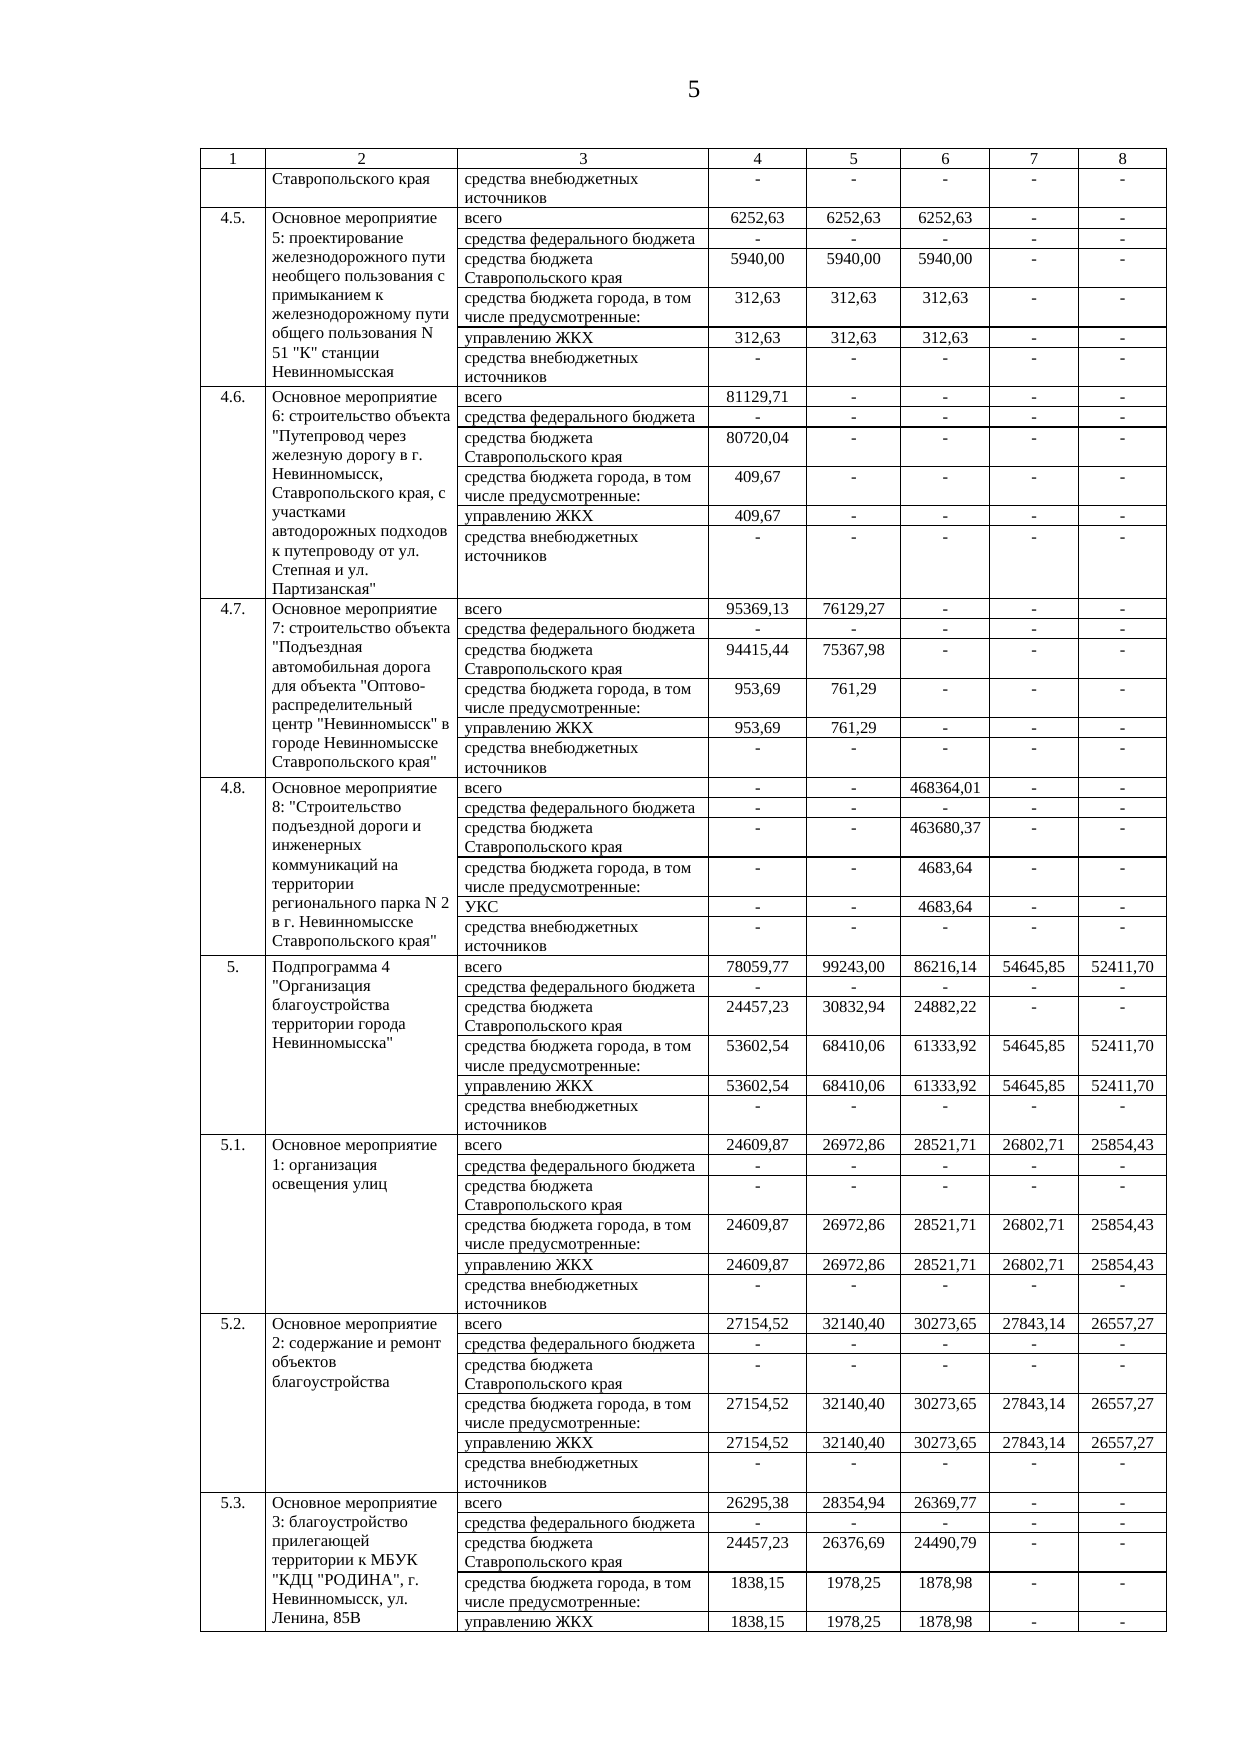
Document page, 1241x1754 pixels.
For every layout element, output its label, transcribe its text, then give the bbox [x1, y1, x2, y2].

table_cell 1878,98 [901, 1612, 989, 1631]
table_cell - [1079, 1453, 1166, 1492]
table_cell - [901, 718, 989, 737]
table_cell средства бюджета города, в том числе предусмотренные: [458, 858, 708, 896]
table_cell 76129,27 [807, 599, 900, 618]
table_cell средства бюджета Ставропольского края [458, 997, 708, 1035]
table_cell 26557,27 [1079, 1394, 1166, 1432]
table_cell всего [458, 208, 708, 227]
table_cell средства бюджета Ставропольского края [458, 1533, 708, 1571]
table_cell средства бюджета города, в том числе предусмотренные: [458, 1573, 708, 1611]
table_cell - [901, 348, 989, 386]
table_cell 28521,71 [901, 1215, 989, 1253]
table_cell - [807, 1354, 900, 1393]
table_cell - [807, 738, 900, 777]
table_cell - [1079, 288, 1166, 326]
table_cell - [901, 1513, 989, 1532]
table_cell - [990, 229, 1078, 248]
table_cell 312,63 [807, 328, 900, 347]
table_cell - [1079, 798, 1166, 817]
table_cell средства федерального бюджета [458, 407, 708, 426]
table_cell средства внебюджетных источников [458, 917, 708, 955]
table_cell 24609,87 [709, 1215, 806, 1253]
table_cell - [807, 1176, 900, 1214]
table_cell 4683,64 [901, 897, 989, 916]
table_cell 27154,52 [709, 1314, 806, 1333]
table_cell - [807, 229, 900, 248]
table_cell - [990, 1513, 1078, 1532]
table_cell - [1079, 506, 1166, 525]
table_cell - [807, 1334, 900, 1353]
table_cell - [709, 858, 806, 896]
table_cell 94415,44 [709, 639, 806, 678]
table_cell 86216,14 [901, 956, 989, 976]
table_cell 5. [201, 956, 265, 1134]
table_cell - [901, 1334, 989, 1353]
table_cell 468364,01 [901, 778, 989, 797]
table_cell - [990, 407, 1078, 426]
table_header 3 [458, 149, 708, 168]
table_header 8 [1079, 149, 1166, 168]
table_cell - [1079, 858, 1166, 896]
table_cell всего [458, 599, 708, 618]
table_cell 25854,43 [1079, 1135, 1166, 1154]
table_cell - [807, 407, 900, 426]
table_cell - [1079, 1275, 1166, 1313]
table_cell - [1079, 328, 1166, 347]
table_cell 75367,98 [807, 639, 900, 678]
table_cell всего [458, 1135, 708, 1154]
table_cell 27154,52 [709, 1394, 806, 1432]
table_cell 28354,94 [807, 1493, 900, 1512]
table_cell средства бюджета города, в том числе предусмотренные: [458, 467, 708, 505]
table_header 7 [990, 149, 1078, 168]
table_cell - [807, 169, 900, 207]
table_cell 53602,54 [709, 1076, 806, 1095]
table_cell средства внебюджетных источников [458, 169, 708, 207]
table_cell - [990, 738, 1078, 777]
table_cell 52411,70 [1079, 1076, 1166, 1095]
table_cell 26802,71 [990, 1135, 1078, 1154]
table_cell 6252,63 [807, 208, 900, 227]
table_cell всего [458, 387, 708, 406]
table_cell 80720,04 [709, 428, 806, 466]
table_cell 99243,00 [807, 956, 900, 976]
table_cell - [709, 619, 806, 638]
table_cell - [1079, 1096, 1166, 1134]
table_cell - [901, 1354, 989, 1393]
table_cell 24609,87 [709, 1254, 806, 1273]
table_cell 761,29 [807, 679, 900, 717]
table_cell 1878,98 [901, 1573, 989, 1611]
table_cell 1978,25 [807, 1612, 900, 1631]
table_cell - [1079, 467, 1166, 505]
table_cell - [709, 1513, 806, 1532]
table_cell - [990, 798, 1078, 817]
table_cell 5.1. [201, 1135, 265, 1313]
table_cell управлению ЖКХ [458, 1612, 708, 1631]
table_cell Подпрограмма 4 "Организация благоустройства территории города Невинномысска" [266, 956, 457, 1134]
table_cell - [990, 997, 1078, 1035]
table_cell - [1079, 679, 1166, 717]
table_cell - [709, 1155, 806, 1174]
table_cell Основное мероприятие 8: "Строительство подъездной дороги и инженерных коммуникаций на территории регионального парка N 2 в г. Невинномысске Ставропольского края" [266, 778, 457, 955]
table_cell средства бюджета города, в том числе предусмотренные: [458, 679, 708, 717]
table_cell - [990, 348, 1078, 386]
table_cell - [1079, 1513, 1166, 1532]
table_cell 24457,23 [709, 997, 806, 1035]
table_cell 409,67 [709, 506, 806, 525]
table_cell 953,69 [709, 718, 806, 737]
table_cell - [990, 718, 1078, 737]
table_cell - [1079, 619, 1166, 638]
table_cell - [901, 1275, 989, 1313]
table_header 2 [266, 149, 457, 168]
table_cell - [990, 1354, 1078, 1393]
table_cell - [709, 407, 806, 426]
table_cell всего [458, 778, 708, 797]
table_cell 24882,22 [901, 997, 989, 1035]
table_cell 27843,14 [990, 1394, 1078, 1432]
table_cell - [990, 619, 1078, 638]
table_cell средства федерального бюджета [458, 229, 708, 248]
table_cell 4683,64 [901, 858, 989, 896]
table_cell - [709, 1096, 806, 1134]
table_cell 1838,15 [709, 1612, 806, 1631]
table_cell 32140,40 [807, 1433, 900, 1452]
table_cell - [990, 778, 1078, 797]
table_cell - [901, 1155, 989, 1174]
table_cell - [709, 798, 806, 817]
table_cell - [990, 1096, 1078, 1134]
table_cell - [901, 1096, 989, 1134]
table_cell - [1079, 718, 1166, 737]
table_cell - [807, 467, 900, 505]
table_cell средства федерального бюджета [458, 1334, 708, 1353]
table_cell средства федерального бюджета [458, 619, 708, 638]
table_cell - [1079, 1573, 1166, 1611]
table_cell 5940,00 [807, 249, 900, 287]
table_cell управлению ЖКХ [458, 506, 708, 525]
table_cell - [1079, 1493, 1166, 1512]
table_cell 53602,54 [709, 1036, 806, 1074]
table_cell - [1079, 169, 1166, 207]
table_cell 6252,63 [709, 208, 806, 227]
table_cell - [807, 348, 900, 386]
table_cell - [990, 1453, 1078, 1492]
table_cell - [807, 1096, 900, 1134]
table_cell - [990, 1573, 1078, 1611]
table_cell - [1079, 348, 1166, 386]
table_cell 312,63 [901, 328, 989, 347]
table_cell 25854,43 [1079, 1215, 1166, 1253]
table_cell - [901, 428, 989, 466]
table_cell - [1079, 526, 1166, 598]
table_cell средства бюджета города, в том числе предусмотренные: [458, 1036, 708, 1074]
table_cell - [990, 208, 1078, 227]
table_cell 5.3. [201, 1493, 265, 1631]
table_header 5 [807, 149, 900, 168]
table_cell - [1079, 997, 1166, 1035]
table_cell средства внебюджетных источников [458, 738, 708, 777]
table_cell средства бюджета Ставропольского края [458, 428, 708, 466]
table_cell - [990, 1275, 1078, 1313]
table_cell Основное мероприятие 6: строительство объекта "Путепровод через железную дорогу в г. Невинномысск, Ставропольского края, с участками автодорожных подходов к путепроводу от ул. Степная и ул. Партизанская" [266, 387, 457, 598]
table_cell 312,63 [709, 288, 806, 326]
table_cell - [990, 1334, 1078, 1353]
table_cell средства бюджета Ставропольского края [458, 1176, 708, 1214]
table_cell - [709, 229, 806, 248]
table_cell - [709, 526, 806, 598]
table_cell - [901, 1176, 989, 1214]
table_cell 52411,70 [1079, 1036, 1166, 1074]
table_cell - [807, 526, 900, 598]
table_cell 27154,52 [709, 1433, 806, 1452]
table_cell 4.7. [201, 599, 265, 777]
table_cell - [1079, 639, 1166, 678]
table_cell средства бюджета города, в том числе предусмотренные: [458, 288, 708, 326]
table_cell средства внебюджетных источников [458, 1096, 708, 1134]
table_cell 5.2. [201, 1314, 265, 1492]
table_cell - [901, 506, 989, 525]
table_cell - [1079, 208, 1166, 227]
table_cell - [709, 1453, 806, 1492]
table_cell 54645,85 [990, 956, 1078, 976]
table_cell 409,67 [709, 467, 806, 505]
table_cell Основное мероприятие 5: проектирование железнодорожного пути необщего пользования с примыканием к железнодорожному пути общего пользования N 51 "К" станции Невинномысская [266, 208, 457, 386]
table_cell 312,63 [901, 288, 989, 326]
table_cell 32140,40 [807, 1394, 900, 1432]
table_cell 30832,94 [807, 997, 900, 1035]
table_cell - [807, 858, 900, 896]
table_cell - [709, 1354, 806, 1393]
table_cell - [901, 679, 989, 717]
table_cell - [990, 288, 1078, 326]
table_cell - [1079, 428, 1166, 466]
table_cell 52411,70 [1079, 956, 1166, 976]
table_cell - [1079, 818, 1166, 856]
table_cell УКС [458, 897, 708, 916]
table_cell всего [458, 1493, 708, 1512]
table_cell средства федерального бюджета [458, 798, 708, 817]
table_cell - [990, 818, 1078, 856]
table_header 4 [709, 149, 806, 168]
table_cell - [901, 467, 989, 505]
table_cell - [990, 467, 1078, 505]
table_cell - [807, 818, 900, 856]
table_cell - [901, 917, 989, 955]
table_cell управлению ЖКХ [458, 328, 708, 347]
table_cell 68410,06 [807, 1036, 900, 1074]
table_cell - [990, 506, 1078, 525]
table_cell 68410,06 [807, 1076, 900, 1095]
table_cell - [709, 1176, 806, 1214]
table_cell 26802,71 [990, 1254, 1078, 1273]
table_cell - [807, 897, 900, 916]
table_cell - [901, 1453, 989, 1492]
table_cell - [990, 1155, 1078, 1174]
table_cell - [807, 917, 900, 955]
table_cell средства федерального бюджета [458, 1513, 708, 1532]
table_cell средства федерального бюджета [458, 1155, 708, 1174]
table_cell - [807, 1155, 900, 1174]
table_cell 761,29 [807, 718, 900, 737]
table_cell 26295,38 [709, 1493, 806, 1512]
table_cell - [990, 328, 1078, 347]
table_cell - [1079, 599, 1166, 618]
table_cell - [901, 407, 989, 426]
table_cell - [1079, 387, 1166, 406]
table_cell 4.5. [201, 208, 265, 386]
table_cell 54645,85 [990, 1036, 1078, 1074]
table_cell - [901, 599, 989, 618]
table_cell - [709, 917, 806, 955]
table_cell 27843,14 [990, 1433, 1078, 1452]
table_cell 6252,63 [901, 208, 989, 227]
table_cell - [709, 1275, 806, 1313]
table_cell 26557,27 [1079, 1314, 1166, 1333]
table_cell - [901, 526, 989, 598]
table_cell - [709, 348, 806, 386]
table_cell 26376,69 [807, 1533, 900, 1571]
table_cell - [1079, 977, 1166, 996]
table_cell 312,63 [709, 328, 806, 347]
table_cell - [990, 1176, 1078, 1214]
table_cell - [990, 897, 1078, 916]
table_cell - [901, 229, 989, 248]
table_cell 54645,85 [990, 1076, 1078, 1095]
table_cell - [1079, 917, 1166, 955]
table_cell 24609,87 [709, 1135, 806, 1154]
table_header 6 [901, 149, 989, 168]
table_cell 81129,71 [709, 387, 806, 406]
table_cell - [807, 977, 900, 996]
table_cell - [807, 1513, 900, 1532]
table_cell 1838,15 [709, 1573, 806, 1611]
table_header 1 [201, 149, 265, 168]
table_cell средства федерального бюджета [458, 977, 708, 996]
table_cell - [901, 798, 989, 817]
table_cell 953,69 [709, 679, 806, 717]
table_cell управлению ЖКХ [458, 1433, 708, 1452]
table_cell - [807, 506, 900, 525]
table_cell - [901, 977, 989, 996]
table_cell - [807, 1275, 900, 1313]
table_cell - [1079, 1155, 1166, 1174]
table_cell 312,63 [807, 288, 900, 326]
table_cell Основное мероприятие 3: благоустройство прилегающей территории к МБУК "КДЦ "РОДИНА", г. Невинномысск, ул. Ленина, 85В [266, 1493, 457, 1631]
table_cell средства бюджета Ставропольского края [458, 249, 708, 287]
table_cell - [990, 679, 1078, 717]
table_cell средства внебюджетных источников [458, 526, 708, 598]
table_cell - [807, 798, 900, 817]
table_cell - [990, 639, 1078, 678]
table_cell 26972,86 [807, 1254, 900, 1273]
table_cell - [709, 897, 806, 916]
table_cell 27843,14 [990, 1314, 1078, 1333]
table_cell средства бюджета Ставропольского края [458, 1354, 708, 1393]
table_cell Основное мероприятие 1: организация освещения улиц [266, 1135, 457, 1313]
table_cell - [1079, 1176, 1166, 1214]
table_cell средства внебюджетных источников [458, 348, 708, 386]
table_cell - [990, 858, 1078, 896]
table_cell - [709, 778, 806, 797]
table_cell - [1079, 1533, 1166, 1571]
table_cell 32140,40 [807, 1314, 900, 1333]
table_cell 30273,65 [901, 1394, 989, 1432]
table_cell - [990, 169, 1078, 207]
table_cell - [990, 599, 1078, 618]
table_cell - [709, 738, 806, 777]
table_cell 26557,27 [1079, 1433, 1166, 1452]
table_cell 28521,71 [901, 1254, 989, 1273]
table_cell - [990, 1533, 1078, 1571]
table_cell 26802,71 [990, 1215, 1078, 1253]
table_cell 25854,43 [1079, 1254, 1166, 1273]
table_cell средства бюджета Ставропольского края [458, 639, 708, 678]
table_cell 4.6. [201, 387, 265, 598]
table_cell средства внебюджетных источников [458, 1453, 708, 1492]
table_cell средства внебюджетных источников [458, 1275, 708, 1313]
table_cell средства бюджета города, в том числе предусмотренные: [458, 1394, 708, 1432]
table_cell - [990, 1612, 1078, 1631]
table_cell средства бюджета Ставропольского края [458, 818, 708, 856]
table_cell 28521,71 [901, 1135, 989, 1154]
table_cell - [709, 1334, 806, 1353]
table_cell - [709, 977, 806, 996]
table_cell - [1079, 778, 1166, 797]
table_cell - [807, 387, 900, 406]
table_cell средства бюджета города, в том числе предусмотренные: [458, 1215, 708, 1253]
table_cell 30273,65 [901, 1314, 989, 1333]
table_cell Основное мероприятие 2: содержание и ремонт объектов благоустройства [266, 1314, 457, 1492]
table_cell - [990, 428, 1078, 466]
table_cell всего [458, 1314, 708, 1333]
table_cell - [901, 738, 989, 777]
table_cell - [807, 619, 900, 638]
table_cell 463680,37 [901, 818, 989, 856]
table_cell - [990, 387, 1078, 406]
table_cell - [1079, 738, 1166, 777]
table_cell - [1079, 407, 1166, 426]
table_cell - [807, 1453, 900, 1492]
table_cell - [807, 778, 900, 797]
table_cell - [1079, 1612, 1166, 1631]
table_cell 95369,13 [709, 599, 806, 618]
table_cell 78059,77 [709, 956, 806, 976]
table_cell управлению ЖКХ [458, 1076, 708, 1095]
table_cell - [990, 1493, 1078, 1512]
table_cell 5940,00 [709, 249, 806, 287]
table_cell 26369,77 [901, 1493, 989, 1512]
table_cell - [990, 526, 1078, 598]
table_cell 1978,25 [807, 1573, 900, 1611]
table_cell - [990, 917, 1078, 955]
table_cell 26972,86 [807, 1135, 900, 1154]
table_cell управлению ЖКХ [458, 1254, 708, 1273]
table_cell управлению ЖКХ [458, 718, 708, 737]
table_cell 24490,79 [901, 1533, 989, 1571]
table_cell - [807, 428, 900, 466]
table_cell - [709, 169, 806, 207]
table_cell - [1079, 229, 1166, 248]
table_cell - [901, 639, 989, 678]
table_cell всего [458, 956, 708, 976]
table_cell 61333,92 [901, 1076, 989, 1095]
table_cell 30273,65 [901, 1433, 989, 1452]
table_cell - [1079, 897, 1166, 916]
table_cell - [901, 619, 989, 638]
table_cell - [990, 977, 1078, 996]
table_cell - [709, 818, 806, 856]
table_cell - [1079, 1354, 1166, 1393]
table_cell 5940,00 [901, 249, 989, 287]
table_cell - [1079, 1334, 1166, 1353]
table_cell Основное мероприятие 7: строительство объекта "Подъездная автомобильная дорога для объекта "Оптово-распределительный центр "Невинномысск" в городе Невинномысске Ставропольского края" [266, 599, 457, 777]
table_cell - [990, 249, 1078, 287]
table_cell 4.8. [201, 778, 265, 955]
table_cell 24457,23 [709, 1533, 806, 1571]
table_cell - [1079, 249, 1166, 287]
table_cell - [901, 387, 989, 406]
table_cell 61333,92 [901, 1036, 989, 1074]
table_cell 26972,86 [807, 1215, 900, 1253]
table_cell - [901, 169, 989, 207]
